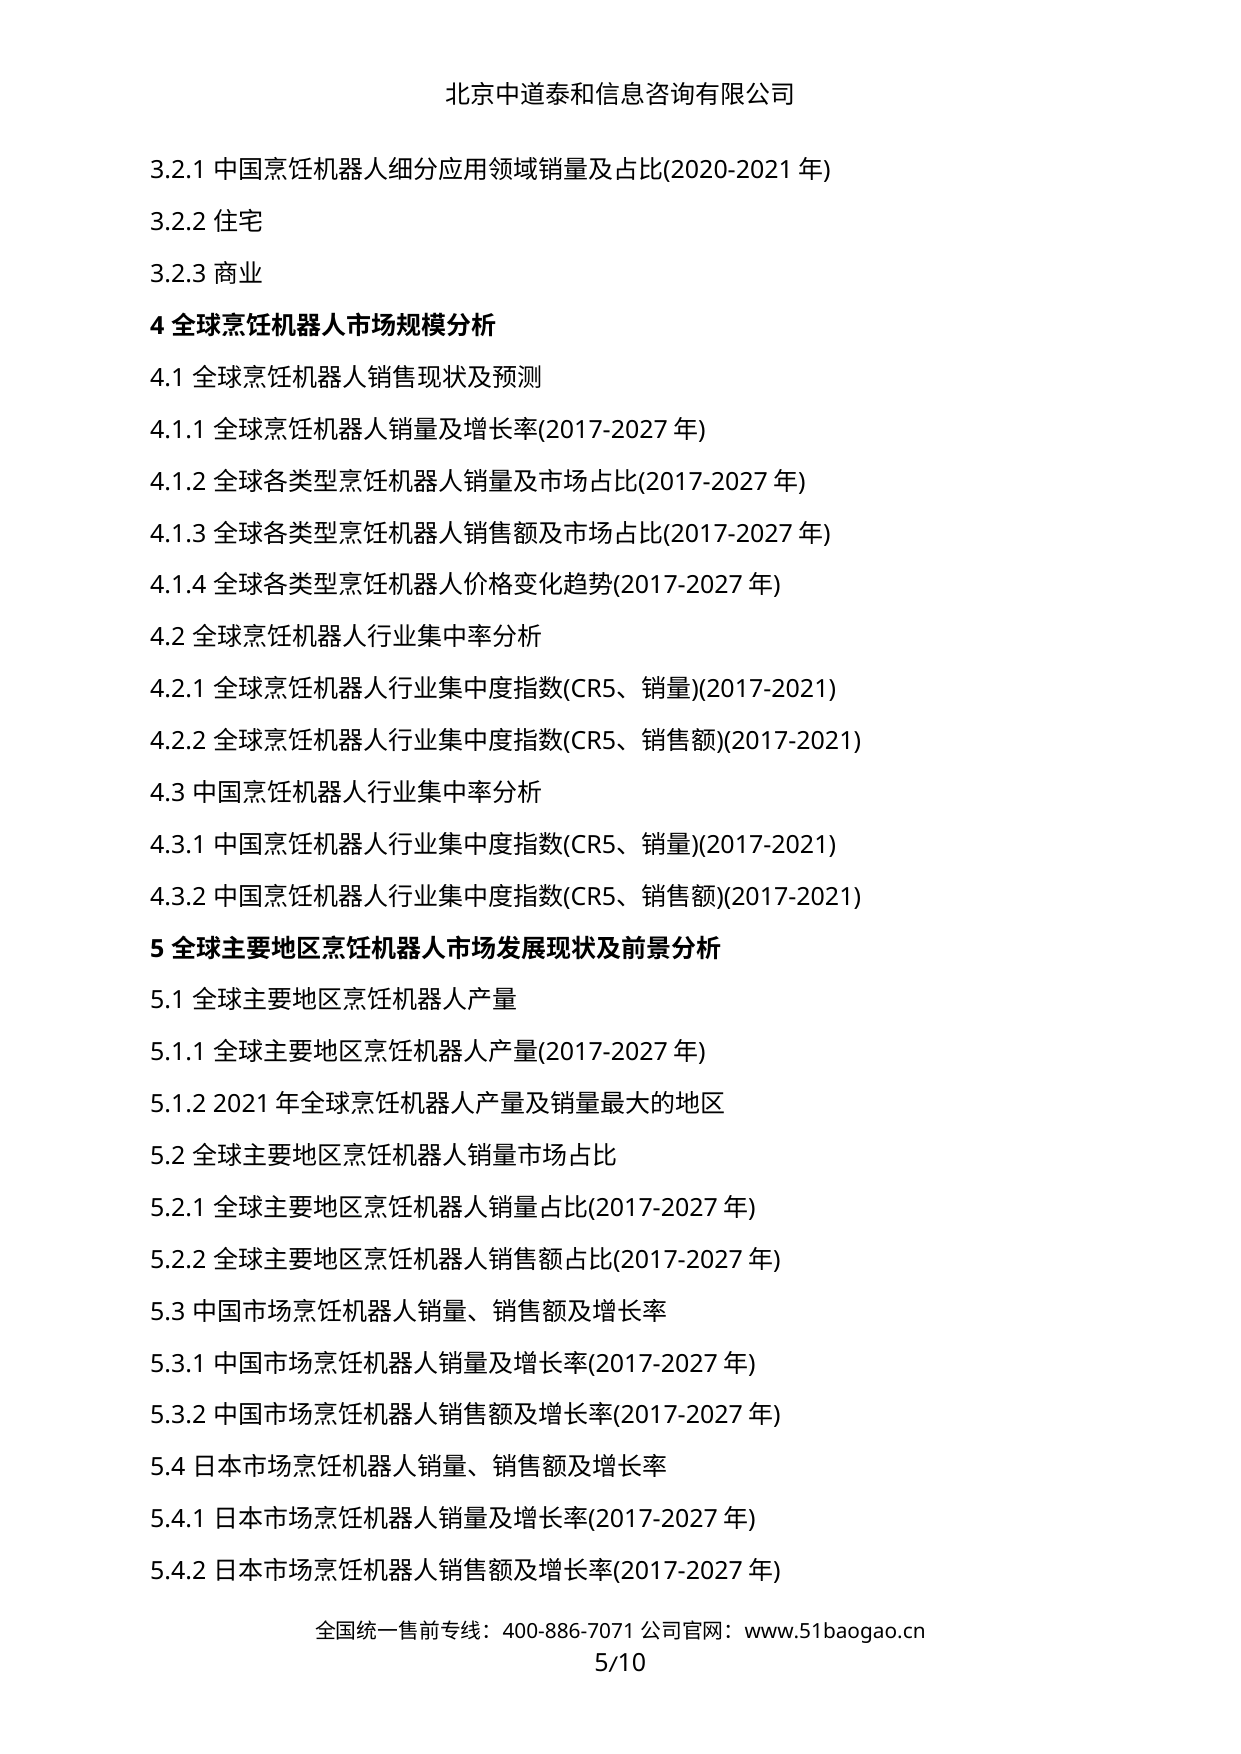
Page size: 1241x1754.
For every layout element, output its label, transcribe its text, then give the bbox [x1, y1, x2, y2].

text 4.2 全球烹饪机器人行业集中率分析 [150, 617, 1090, 653]
text 3.2.1 中国烹饪机器人细分应用领域销量及占比(2020-2021年) [150, 150, 1090, 186]
text 4.2.1 全球烹饪机器人行业集中度指数(CR5、销量)(2017-2021) [150, 669, 1090, 705]
text 3.2.3 商业 [150, 254, 1090, 290]
text 5.3.2 中国市场烹饪机器人销售额及增长率(2017-2027年) [150, 1395, 1090, 1431]
text 5.1.2 2021年全球烹饪机器人产量及销量最大的地区 [150, 1084, 1090, 1120]
text 5.1.1 全球主要地区烹饪机器人产量(2017-2027年) [150, 1032, 1090, 1068]
text 4.3.1 中国烹饪机器人行业集中度指数(CR5、销量)(2017-2021) [150, 824, 1090, 861]
text 4.3.2 中国烹饪机器人行业集中度指数(CR5、销售额)(2017-2021) [150, 876, 1090, 912]
text 5.2 全球主要地区烹饪机器人销量市场占比 [150, 1136, 1090, 1172]
text 5.4.2 日本市场烹饪机器人销售额及增长率(2017-2027年) [150, 1551, 1090, 1587]
text 4 全球烹饪机器人市场规模分析 [150, 306, 1090, 342]
text 5.2.1 全球主要地区烹饪机器人销量占比(2017-2027年) [150, 1187, 1090, 1224]
text 3.2.2 住宅 [150, 202, 1090, 238]
text 5.1 全球主要地区烹饪机器人产量 [150, 980, 1090, 1016]
text 4.1.3 全球各类型烹饪机器人销售额及市场占比(2017-2027年) [150, 513, 1090, 549]
text 5 全球主要地区烹饪机器人市场发展现状及前景分析 [150, 928, 1090, 964]
text 4.1.4 全球各类型烹饪机器人价格变化趋势(2017-2027年) [150, 565, 1090, 601]
text 4.1.2 全球各类型烹饪机器人销量及市场占比(2017-2027年) [150, 461, 1090, 497]
text 4.3 中国烹饪机器人行业集中率分析 [150, 772, 1090, 809]
text 5.4.1 日本市场烹饪机器人销量及增长率(2017-2027年) [150, 1499, 1090, 1535]
text 5.3 中国市场烹饪机器人销量、销售额及增长率 [150, 1291, 1090, 1327]
text 5.2.2 全球主要地区烹饪机器人销售额占比(2017-2027年) [150, 1239, 1090, 1276]
text 4.1.1 全球烹饪机器人销量及增长率(2017-2027年) [150, 409, 1090, 446]
text 4.1 全球烹饪机器人销售现状及预测 [150, 357, 1090, 394]
text 5.3.1 中国市场烹饪机器人销量及增长率(2017-2027年) [150, 1343, 1090, 1379]
text 4.2.2 全球烹饪机器人行业集中度指数(CR5、销售额)(2017-2021) [150, 721, 1090, 757]
text 5.4 日本市场烹饪机器人销量、销售额及增长率 [150, 1447, 1090, 1483]
